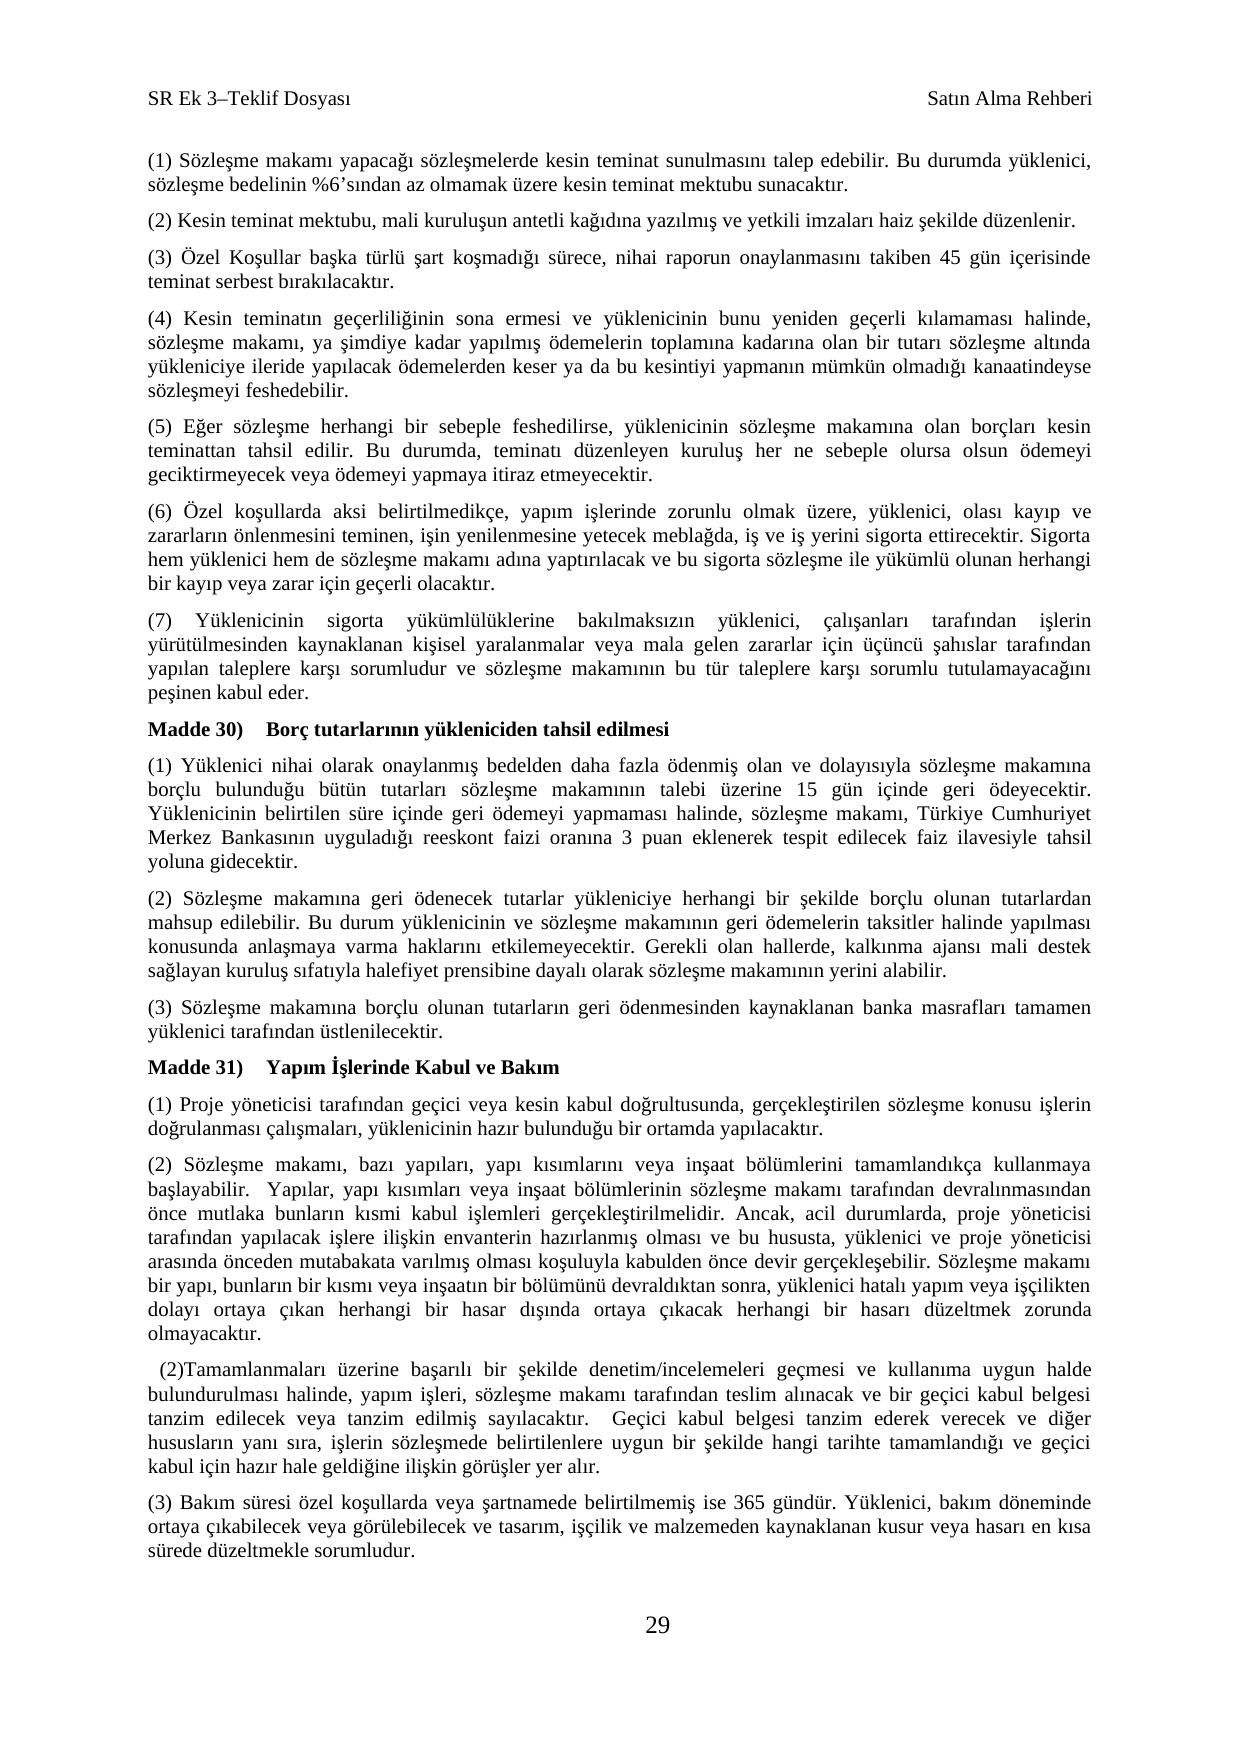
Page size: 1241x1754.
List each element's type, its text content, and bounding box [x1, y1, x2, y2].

text (1) Proje yöneticisi tarafından geçici veya kesin kabul doğrultusunda, gerçekleştirilen sözleşme konusu işlerin doğrulanması çalışmaları, yüklenicinin hazır bulunduğu bir ortamda yapılacaktır. [148, 1092, 1093, 1140]
text (3) Bakım süresi özel koşullarda veya şartnamede belirtilmemiş ise 365 gündür. Yüklenici, bakım döneminde ortaya çıkabilecek veya görülebilecek ve tasarım, işçilik ve malzemeden kaynaklanan kusur veya hasarı en kısa sürede düzeltmekle sorumludur. [148, 1490, 1093, 1562]
text (2) Sözleşme makamına geri ödenecek tutarlar yükleniciye herhangi bir şekilde borçlu olunan tutarlardan mahsup edilebilir. Bu durum yüklenicinin ve sözleşme makamının geri ödemelerin taksitler halinde yapılması konusunda anlaşmaya varma haklarını etkilemeyecektir. Gerekli olan hallerde, kalkınma ajansı mali destek sağlayan kuruluş sıfatıyla halefiyet prensibine dayalı olarak sözleşme makamının yerini alabilir. [148, 886, 1093, 982]
list Yapım İşlerinde Kabul ve Bakım [148, 1055, 1093, 1079]
text (2) Kesin teminat mektubu, mali kuruluşun antetli kağıdına yazılmış ve yetkili imzaları haiz şekilde düzenlenir. [148, 208, 1093, 232]
text (1) Sözleşme makamı yapacağı sözleşmelerde kesin teminat sunulmasını talep edebilir. Bu durumda yüklenici, sözleşme bedelinin %6’sından az olmamak üzere kesin teminat mektubu sunacaktır. [148, 148, 1093, 196]
text (2)Tamamlanmaları üzerine başarılı bir şekilde denetim/incelemeleri geçmesi ve kullanıma uygun halde bulundurulması halinde, yapım işleri, sözleşme makamı tarafından teslim alınacak ve bir geçici kabul belgesi tanzim edilecek veya tanzim edilmiş sayılacaktır. Geçici kabul belgesi tanzim ederek verecek ve diğer hususların yanı sıra, işlerin sözleşmede belirtilenlere uygun bir şekilde hangi tarihte tamamlandığı ve geçici kabul için hazır hale geldiğine ilişkin görüşler yer alır. [148, 1357, 1093, 1478]
text (3) Özel Koşullar başka türlü şart koşmadığı sürece, nihai raporun onaylanmasını takiben 45 gün içerisinde teminat serbest bırakılacaktır. [148, 245, 1093, 293]
text (1) Yüklenici nihai olarak onaylanmış bedelden daha fazla ödenmiş olan ve dolayısıyla sözleşme makamına borçlu bulunduğu bütün tutarları sözleşme makamının talebi üzerine 15 gün içinde geri ödeyecektir. Yüklenicinin belirtilen süre içinde geri ödemeyi yapmaması halinde, sözleşme makamı, Türkiye Cumhuriyet Merkez Bankasının uyguladığı reeskont faizi oranına 3 puan eklenerek tespit edilecek faiz ilavesiyle tahsil yoluna gidecektir. [148, 753, 1093, 873]
text (3) Sözleşme makamına borçlu olunan tutarların geri ödenmesinden kaynaklanan banka masrafları tamamen yüklenici tarafından üstlenilecektir. [148, 994, 1093, 1043]
text (5) Eğer sözleşme herhangi bir sebeple feshedilirse, yüklenicinin sözleşme makamına olan borçları kesin teminattan tahsil edilir. Bu durumda, teminatı düzenleyen kuruluş her ne sebeple olursa olsun ödemeyi geciktirmeyecek veya ödemeyi yapmaya itiraz etmeyecektir. [148, 414, 1093, 486]
text (7) Yüklenicinin sigorta yükümlülüklerine bakılmaksızın yüklenici, çalışanları tarafından işlerin yürütülmesinden kaynaklanan kişisel yaralanmalar veya mala gelen zararlar için üçüncü şahıslar tarafından yapılan taleplere karşı sorumludur ve sözleşme makamının bu tür taleplere karşı sorumlu tutulamayacağını peşinen kabul eder. [148, 608, 1093, 704]
text (2) Sözleşme makamı, bazı yapıları, yapı kısımlarını veya inşaat bölümlerini tamamlandıkça kullanmaya başlayabilir. Yapılar, yapı kısımları veya inşaat bölümlerinin sözleşme makamı tarafından devralınmasından önce mutlaka bunların kısmi kabul işlemleri gerçekleştirilmelidir. Ancak, acil durumlarda, proje yöneticisi tarafından yapılacak işlere ilişkin envanterin hazırlanmış olması ve bu hususta, yüklenici ve proje yöneticisi arasında önceden mutabakata varılmış olması koşuluyla kabulden önce devir gerçekleşebilir. Sözleşme makamı bir yapı, bunların bir kısmı veya inşaatın bir bölümünü devraldıktan sonra, yüklenici hatalı yapım veya işçilikten dolayı ortaya çıkan herhangi bir hasar dışında ortaya çıkacak herhangi bir hasarı düzeltmek zorunda olmayacaktır. [148, 1152, 1093, 1345]
text (6) Özel koşullarda aksi belirtilmedikçe, yapım işlerinde zorunlu olmak üzere, yüklenici, olası kayıp ve zararların önlenmesini teminen, işin yenilenmesine yetecek meblağda, iş ve iş yerini sigorta ettirecektir. Sigorta hem yüklenici hem de sözleşme makamı adına yaptırılacak ve bu sigorta sözleşme ile yükümlü olunan herhangi bir kayıp veya zarar için geçerli olacaktır. [148, 499, 1093, 595]
list Borç tutarlarının yükleniciden tahsil edilmesi [148, 716, 1093, 741]
text (4) Kesin teminatın geçerliliğinin sona ermesi ve yüklenicinin bunu yeniden geçerli kılamaması halinde, sözleşme makamı, ya şimdiye kadar yapılmış ödemelerin toplamına kadarına olan bir tutarı sözleşme altında yükleniciye ileride yapılacak ödemelerden keser ya da bu kesintiyi yapmanın mümkün olmadığı kanaatindeyse sözleşmeyi feshedebilir. [148, 306, 1093, 402]
